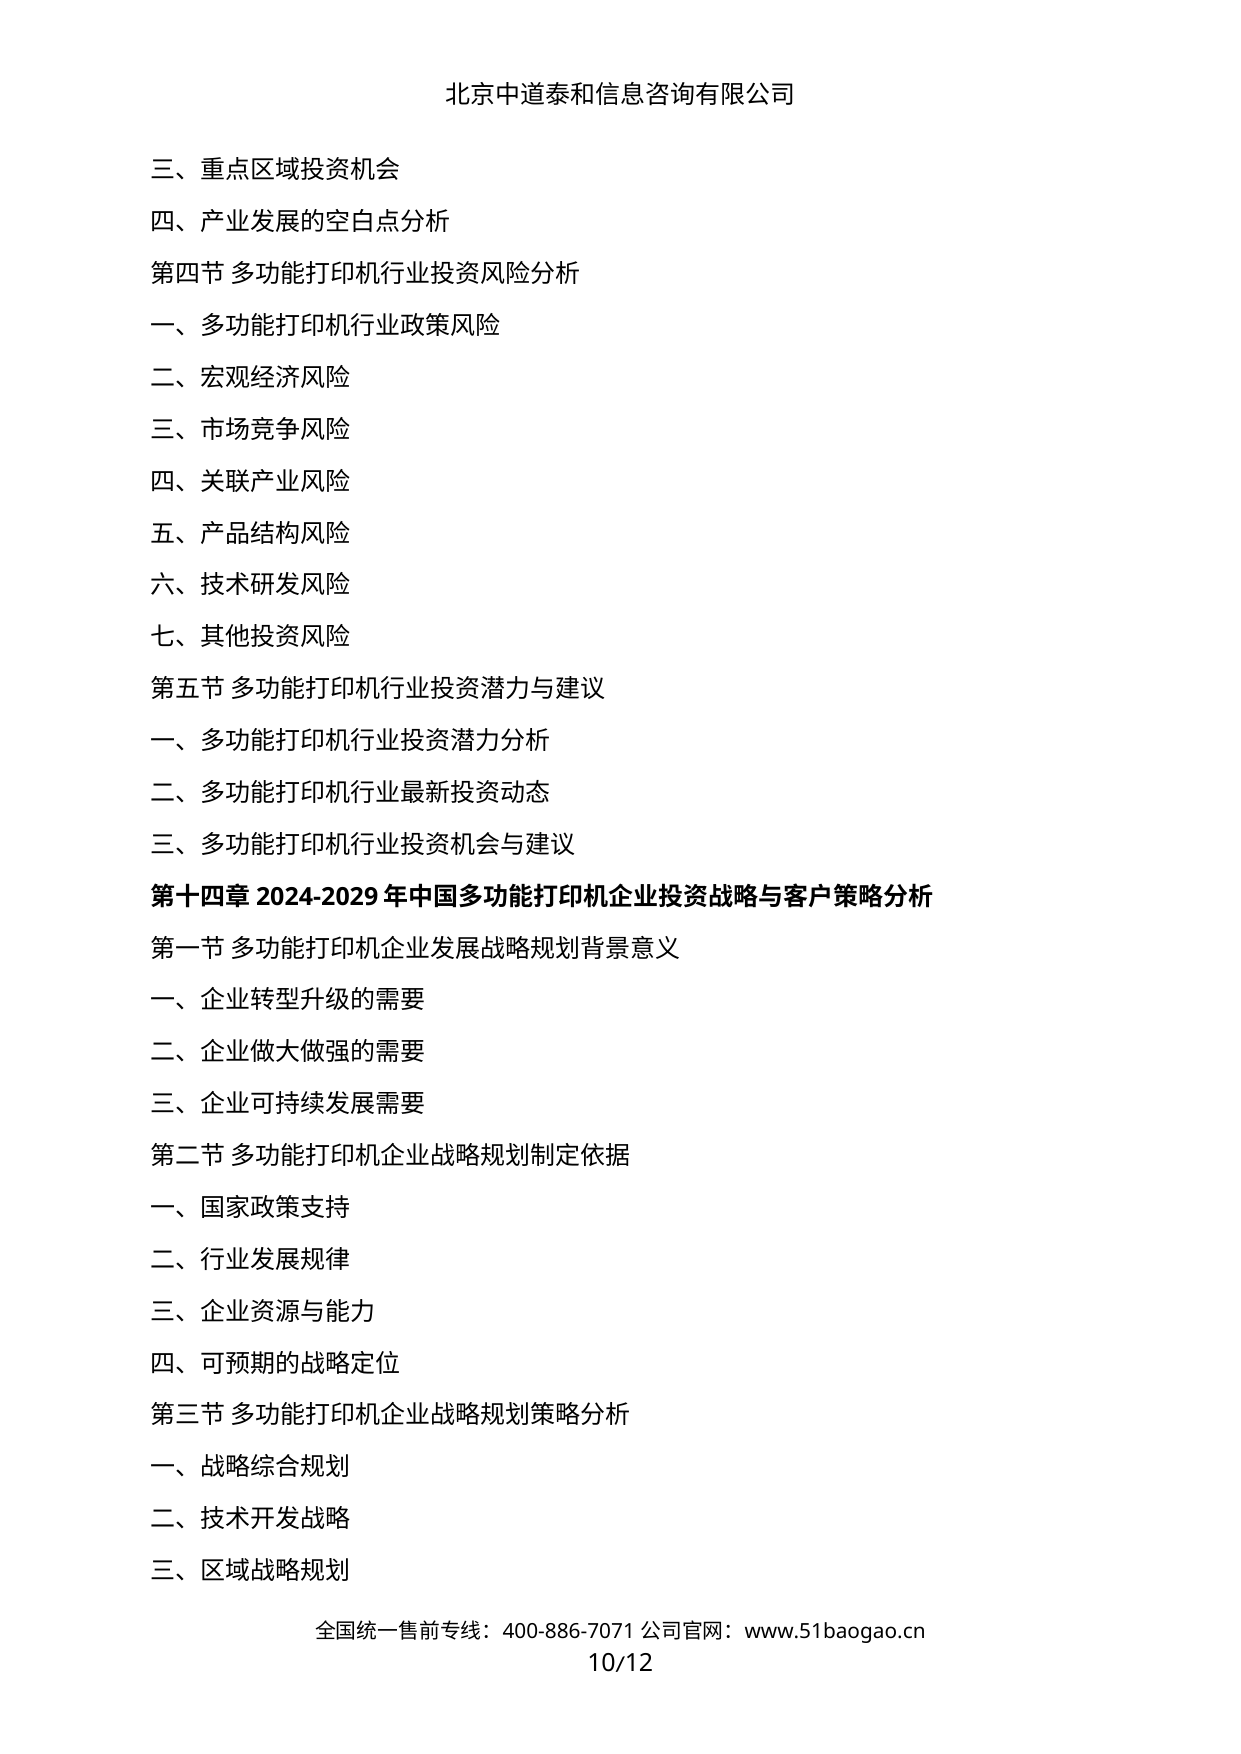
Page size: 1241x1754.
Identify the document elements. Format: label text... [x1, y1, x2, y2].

text 五、产品结构风险 [150, 513, 1090, 549]
text 四、产业发展的空白点分析 [150, 202, 1090, 238]
text 第五节 多功能打印机行业投资潜力与建议 [150, 669, 1090, 705]
text 三、多功能打印机行业投资机会与建议 [150, 824, 1090, 861]
text 第四节 多功能打印机行业投资风险分析 [150, 254, 1090, 290]
text 三、区域战略规划 [150, 1551, 1090, 1587]
text 二、宏观经济风险 [150, 357, 1090, 394]
text 二、多功能打印机行业最新投资动态 [150, 772, 1090, 809]
text 四、关联产业风险 [150, 461, 1090, 497]
text 一、多功能打印机行业政策风险 [150, 306, 1090, 342]
text 一、战略综合规划 [150, 1447, 1090, 1483]
text 第一节 多功能打印机企业发展战略规划背景意义 [150, 928, 1090, 964]
text 一、多功能打印机行业投资潜力分析 [150, 721, 1090, 757]
text 第十四章 2024-2029年中国多功能打印机企业投资战略与客户策略分析 [150, 876, 1090, 912]
text 一、国家政策支持 [150, 1187, 1090, 1224]
text 二、技术开发战略 [150, 1499, 1090, 1535]
text 二、行业发展规律 [150, 1239, 1090, 1276]
text 三、企业资源与能力 [150, 1291, 1090, 1327]
text 六、技术研发风险 [150, 565, 1090, 601]
text 三、重点区域投资机会 [150, 150, 1090, 186]
text 一、企业转型升级的需要 [150, 980, 1090, 1016]
text 四、可预期的战略定位 [150, 1343, 1090, 1379]
text 三、市场竞争风险 [150, 409, 1090, 446]
text 七、其他投资风险 [150, 617, 1090, 653]
text 二、企业做大做强的需要 [150, 1032, 1090, 1068]
text 三、企业可持续发展需要 [150, 1084, 1090, 1120]
text 第二节 多功能打印机企业战略规划制定依据 [150, 1136, 1090, 1172]
text 第三节 多功能打印机企业战略规划策略分析 [150, 1395, 1090, 1431]
